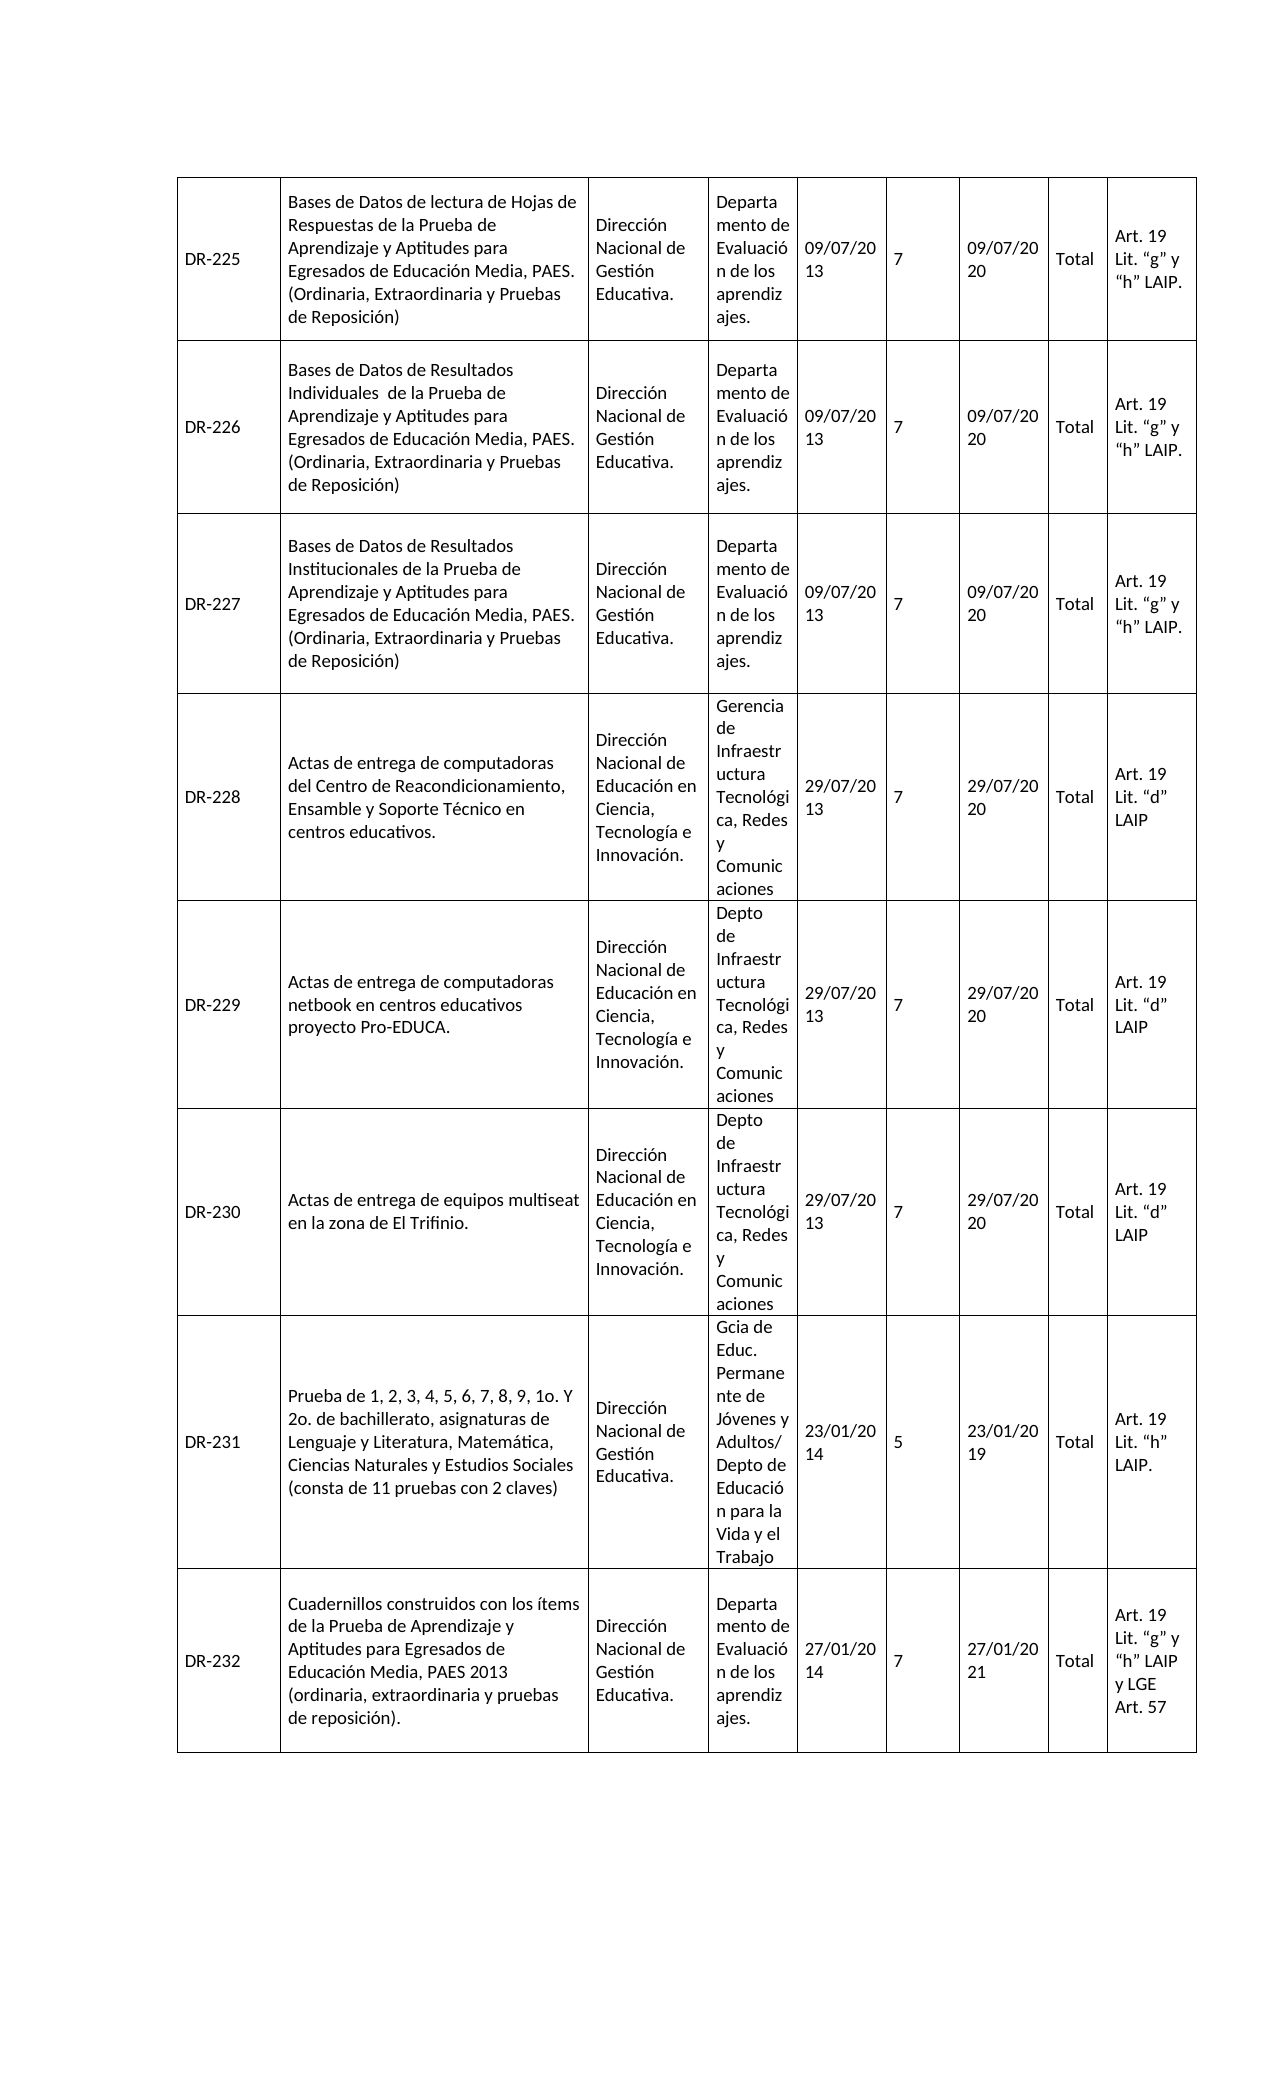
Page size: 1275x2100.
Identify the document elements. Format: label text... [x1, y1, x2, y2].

table_cell Total [1049, 901, 1107, 1107]
table_cell Prueba de 1, 2, 3, 4, 5, 6, 7, 8, 9, 1o. Y 2o. de bachillerato, asignaturas de Lenguaje y Literatura, Matemática, Ciencias Naturales y Estudios Sociales (consta de 11 pruebas con 2 claves) [281, 1316, 588, 1568]
table_cell Total [1049, 1569, 1107, 1752]
table_cell 29/07/2013 [798, 901, 886, 1107]
table_cell Dirección Nacional de Gestión Educativa. [589, 514, 708, 693]
table_cell DR-227 [178, 514, 280, 693]
table_cell DR-231 [178, 1316, 280, 1568]
table_cell Total [1049, 178, 1107, 340]
table_cell Gcia de Educ. Permanente de Jóvenes y Adultos/Depto de Educación para la Vida y el Trabajo [709, 1316, 797, 1568]
table_cell 27/01/2021 [960, 1569, 1048, 1752]
table_cell 27/01/2014 [798, 1569, 886, 1752]
table_cell Art. 19 Lit. “d” LAIP [1108, 694, 1196, 900]
table_cell Dirección Nacional de Educación en Ciencia, Tecnología e Innovación. [589, 694, 708, 900]
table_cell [709, 178, 797, 340]
table_cell Actas de entrega de computadoras del Centro de Reacondicionamiento, Ensamble y Soporte Técnico en centros educativos. [281, 694, 588, 900]
table_cell Gerencia de Infraestructura Tecnológica, Redes y Comunicaciones [709, 694, 797, 900]
table_cell 7 [887, 901, 959, 1107]
table_cell Dirección Nacional de Educación en Ciencia, Tecnología e Innovación. [589, 1109, 708, 1315]
table_cell Dirección Nacional de Gestión Educativa. [589, 1316, 708, 1568]
table_cell 29/07/2013 [798, 1109, 886, 1315]
table_cell Depto de Infraestructura Tecnológica, Redes y Comunicaciones [709, 901, 797, 1107]
table_cell 23/01/2014 [798, 1316, 886, 1568]
table_cell Actas de entrega de equipos multiseat en la zona de El Trifinio. [281, 1109, 588, 1315]
table_cell 09/07/2013 [798, 178, 886, 340]
table_cell Art. 19 Lit. “h” LAIP. [1108, 1316, 1196, 1568]
table_cell Cuadernillos construidos con los ítems de la Prueba de Aprendizaje y Aptitudes para Egresados de Educación Media, PAES 2013 (ordinaria, extraordinaria y pruebas de reposición). [281, 1569, 588, 1752]
table_cell Total [1049, 341, 1107, 513]
table_cell Art. 19 Lit. “d” LAIP [1108, 1109, 1196, 1315]
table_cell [589, 178, 708, 340]
table_cell Departamento de Evaluación de los aprendizajes. [709, 514, 797, 693]
table_cell DR-225 [178, 178, 280, 340]
table_cell DR-229 [178, 901, 280, 1107]
table_cell Bases de Datos de lectura de Hojas de Respuestas de la Prueba de Aprendizaje y Aptitudes para Egresados de Educación Media, PAES. (Ordinaria, Extraordinaria y Pruebas de Reposición) [281, 178, 588, 340]
table_cell 09/07/2020 [960, 341, 1048, 513]
table_cell Actas de entrega de computadoras netbook en centros educativos proyecto Pro-EDUCA. [281, 901, 588, 1107]
table_cell 7 [887, 1569, 959, 1752]
table_cell Dirección Nacional de Gestión Educativa. [589, 341, 708, 513]
table_cell 29/07/2013 [798, 694, 886, 900]
table_cell 09/07/2020 [960, 514, 1048, 693]
table_cell 29/07/2020 [960, 1109, 1048, 1315]
table_cell 29/07/2020 [960, 694, 1048, 900]
table_cell 09/07/2013 [798, 341, 886, 513]
table_cell 29/07/2020 [960, 901, 1048, 1107]
table_cell Departamento de Evaluación de los aprendizajes. [709, 341, 797, 513]
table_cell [1108, 1569, 1196, 1752]
table_cell 7 [887, 694, 959, 900]
table_cell 23/01/2019 [960, 1316, 1048, 1568]
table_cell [1108, 178, 1196, 340]
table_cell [709, 1569, 797, 1752]
table_cell 09/07/2013 [798, 514, 886, 693]
table_cell 7 [887, 178, 959, 340]
table_cell Art. 19 Lit. “d” LAIP [1108, 901, 1196, 1107]
table_cell Total [1049, 1109, 1107, 1315]
table_cell Depto de Infraestructura Tecnológica, Redes y Comunicaciones [709, 1109, 797, 1315]
table_cell Total [1049, 1316, 1107, 1568]
table_cell 09/07/2020 [960, 178, 1048, 340]
table_cell Bases de Datos de Resultados Individuales de la Prueba de Aprendizaje y Aptitudes para Egresados de Educación Media, PAES. (Ordinaria, Extraordinaria y Pruebas de Reposición) [281, 341, 588, 513]
table_cell Dirección Nacional de Educación en Ciencia, Tecnología e Innovación. [589, 901, 708, 1107]
table_cell Art. 19 Lit. “g” y “h” LAIP. [1108, 514, 1196, 693]
table_cell Bases de Datos de Resultados Institucionales de la Prueba de Aprendizaje y Aptitudes para Egresados de Educación Media, PAES. (Ordinaria, Extraordinaria y Pruebas de Reposición) [281, 514, 588, 693]
table_cell DR-232 [178, 1569, 280, 1752]
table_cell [589, 1569, 708, 1752]
table_cell Total [1049, 694, 1107, 900]
table_cell Art. 19 Lit. “g” y “h” LAIP. [1108, 341, 1196, 513]
table_cell 7 [887, 1109, 959, 1315]
table_cell DR-226 [178, 341, 280, 513]
table_cell 7 [887, 514, 959, 693]
table_cell Total [1049, 514, 1107, 693]
table_cell 5 [887, 1316, 959, 1568]
table_cell 7 [887, 341, 959, 513]
table_cell DR-228 [178, 694, 280, 900]
table_cell DR-230 [178, 1109, 280, 1315]
